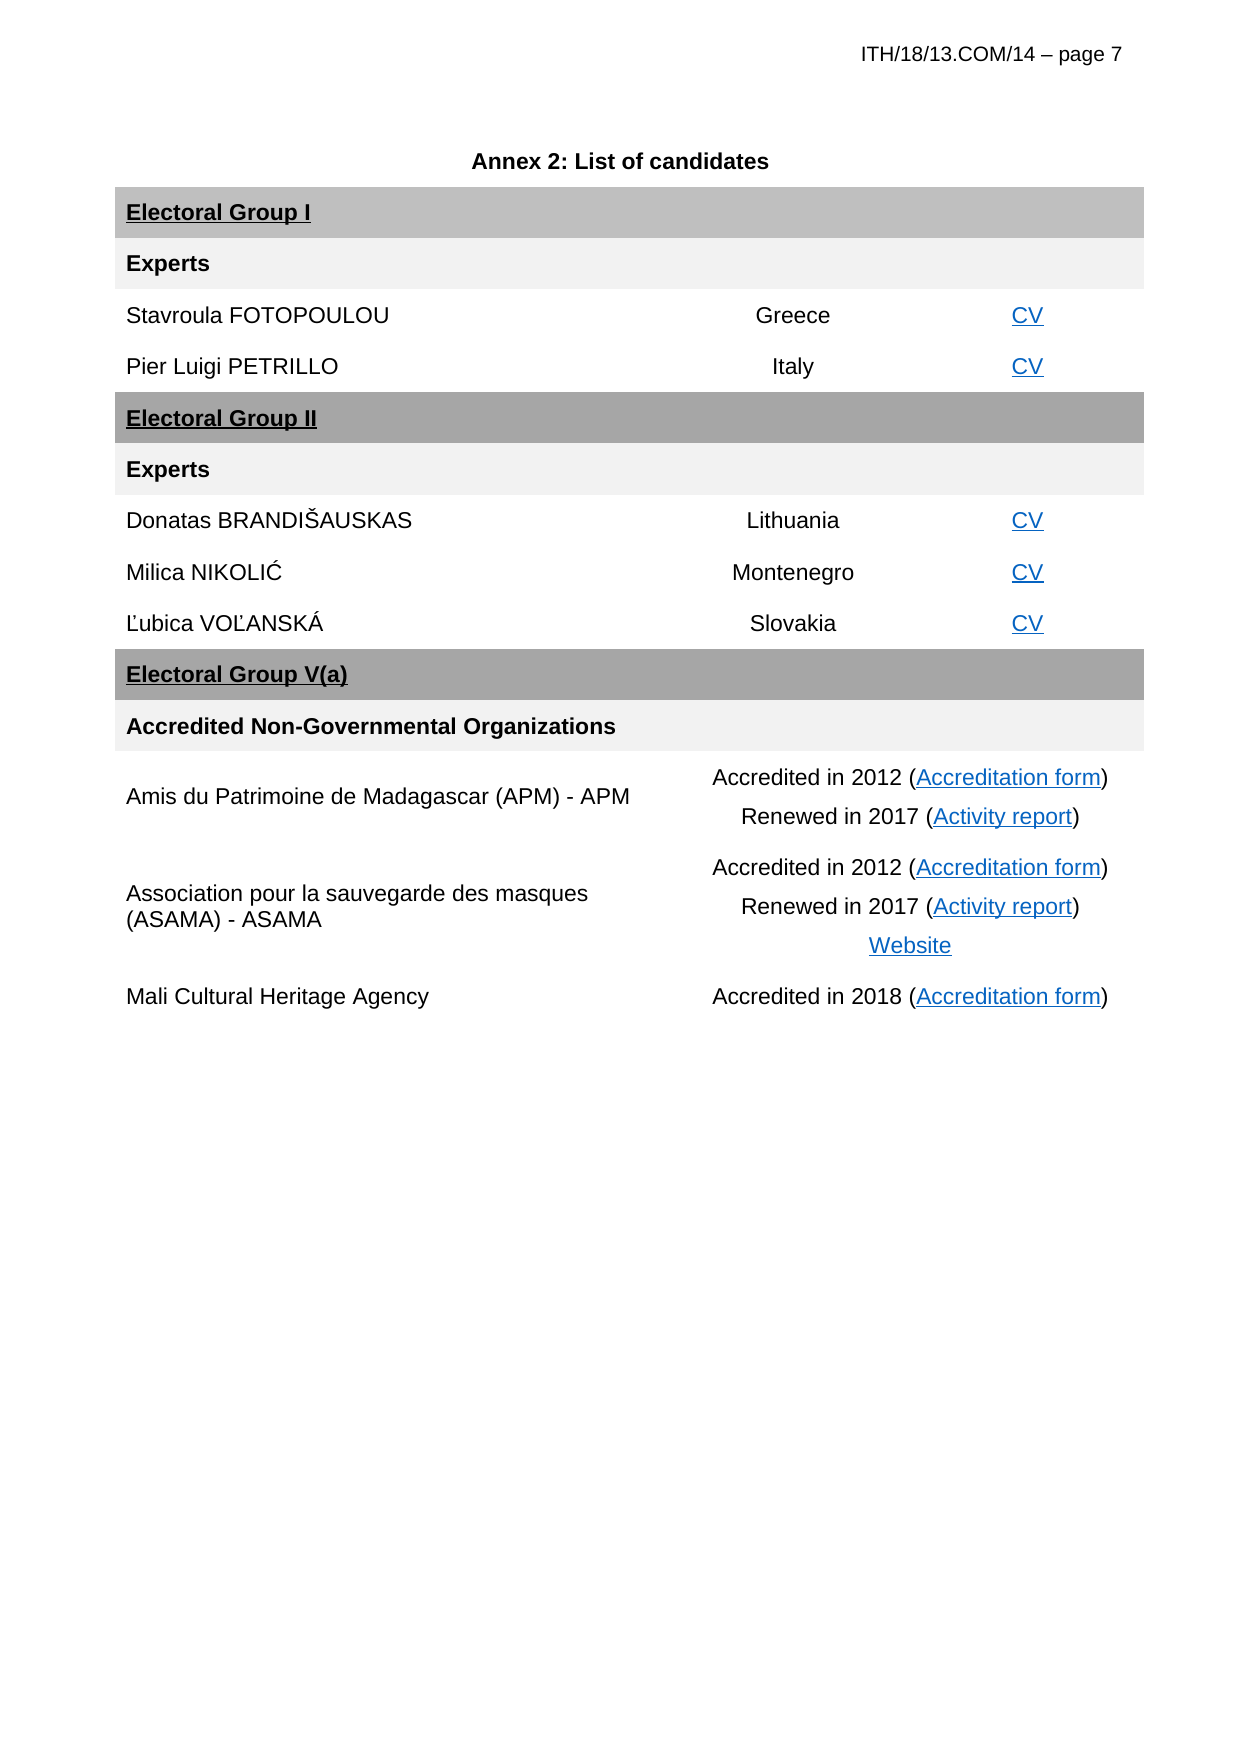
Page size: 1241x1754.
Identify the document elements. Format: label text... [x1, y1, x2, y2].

table_header Electoral Group I [115, 187, 1144, 238]
table_cell Greece [676, 289, 910, 341]
table_cell Milica NIKOLIĆ [115, 546, 676, 597]
table_cell Donatas BRANDIŠAUSKAS [115, 495, 676, 546]
table_cell Lithuania [676, 495, 910, 546]
table_cell CV [910, 598, 1144, 649]
table_cell Accredited in 2012 (Accreditation form) Renewed in 2017 (Activity report) [676, 751, 1144, 842]
table_cell Stavroula FOTOPOULOU [115, 289, 676, 341]
table_cell Electoral Group II [115, 392, 1144, 443]
text Annex 2: List of candidates [118, 148, 1122, 174]
table_cell CV [910, 289, 1144, 341]
table_cell Mali Cultural Heritage Agency [115, 971, 676, 1022]
table_cell Slovakia [676, 598, 910, 649]
table_cell Pier Luigi PETRILLO [115, 341, 676, 392]
table_cell CV [910, 546, 1144, 597]
table_cell Accredited Non-Governmental Organizations [115, 700, 1144, 751]
table_cell Amis du Patrimoine de Madagascar (APM) - APM [115, 751, 676, 842]
table_cell CV [910, 495, 1144, 546]
table_cell Italy [676, 341, 910, 392]
table_cell Accredited in 2012 (Accreditation form) Renewed in 2017 (Activity report) Website [676, 842, 1144, 971]
table_cell Montenegro [676, 546, 910, 597]
table_cell Association pour la sauvegarde des masques (ASAMA) - ASAMA [115, 842, 676, 971]
table_cell Experts [115, 443, 1144, 495]
table_cell Ľubica VOĽANSKÁ [115, 598, 676, 649]
table_cell Experts [115, 238, 1144, 289]
table_cell CV [910, 341, 1144, 392]
table_cell Accredited in 2018 (Accreditation form) [676, 971, 1144, 1022]
table_cell Electoral Group V(a) [115, 649, 1144, 700]
